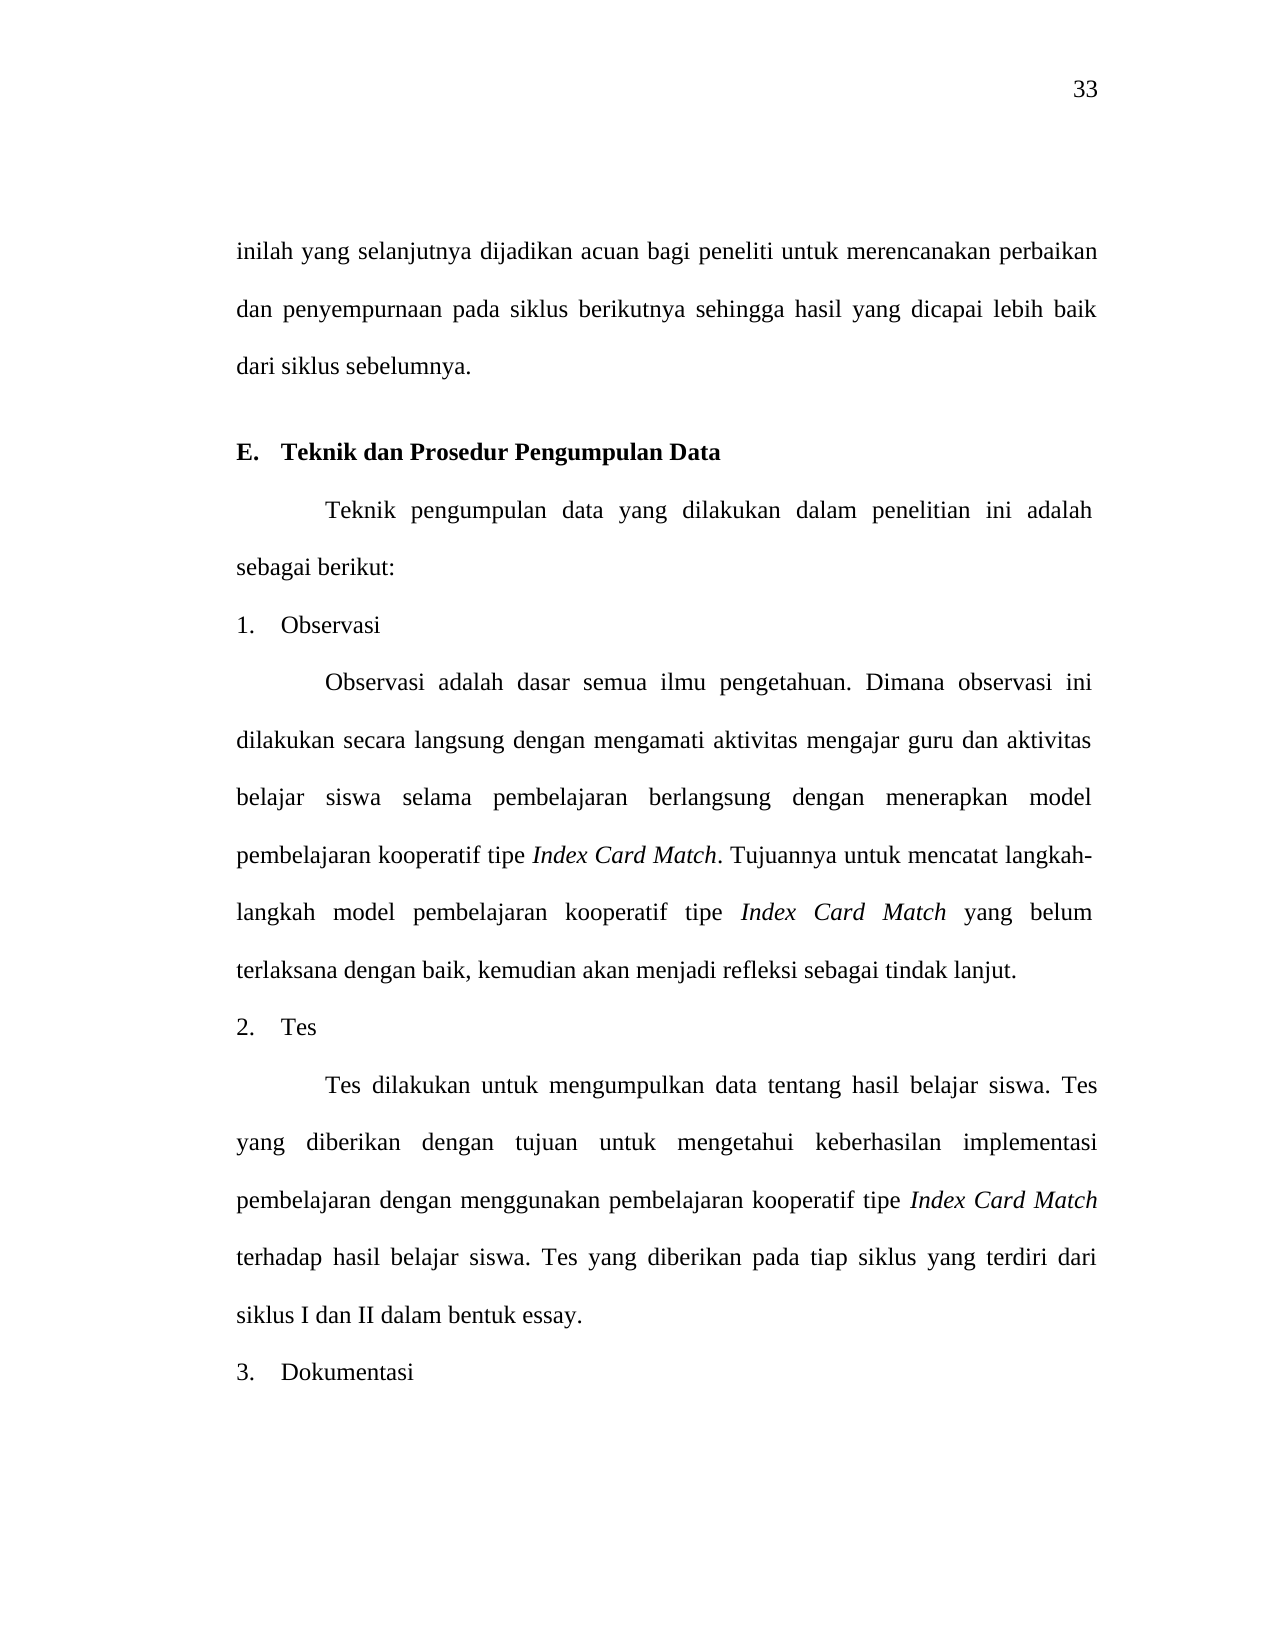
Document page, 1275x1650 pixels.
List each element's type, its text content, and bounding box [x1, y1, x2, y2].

text Tes dilakukan untuk mengumpulkan data tentang hasil belajar siswa. Tes yang diberikan dengan tujuan untuk mengetahui keberhasilan implementasi pembelajaran dengan menggunakan pembelajaran kooperatif tipe Index Card Match terhadap hasil belajar siswa. Tes yang diberikan pada tiap siklus yang terdiri dari siklus I dan II dalam bentuk essay. [236, 1070, 1098, 1329]
list Teknik pengumpulan data yang dilakukan dalam penelitian ini adalah sebagai berikut: [236, 495, 1093, 581]
list Dokumentasi [236, 1357, 1093, 1386]
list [236, 236, 1098, 380]
text Observasi adalah dasar semua ilmu pengetahuan. Dimana observasi ini dilakukan secara langsung dengan mengamati aktivitas mengajar guru dan aktivitas belajar siswa selama pembelajaran berlangsung dengan menerapkan model pembelajaran kooperatif tipe Index Card Match. Tujuannya untuk mencatat langkah-langkah model pembelajaran kooperatif tipe Index Card Match yang belum terlaksana dengan baik, kemudian akan menjadi refleksi sebagai tindak lanjut. [236, 667, 1093, 984]
list Tes [236, 1012, 1093, 1041]
list Teknik dan Prosedur Pengumpulan Data [236, 437, 1093, 466]
list Observasi [236, 610, 1093, 639]
